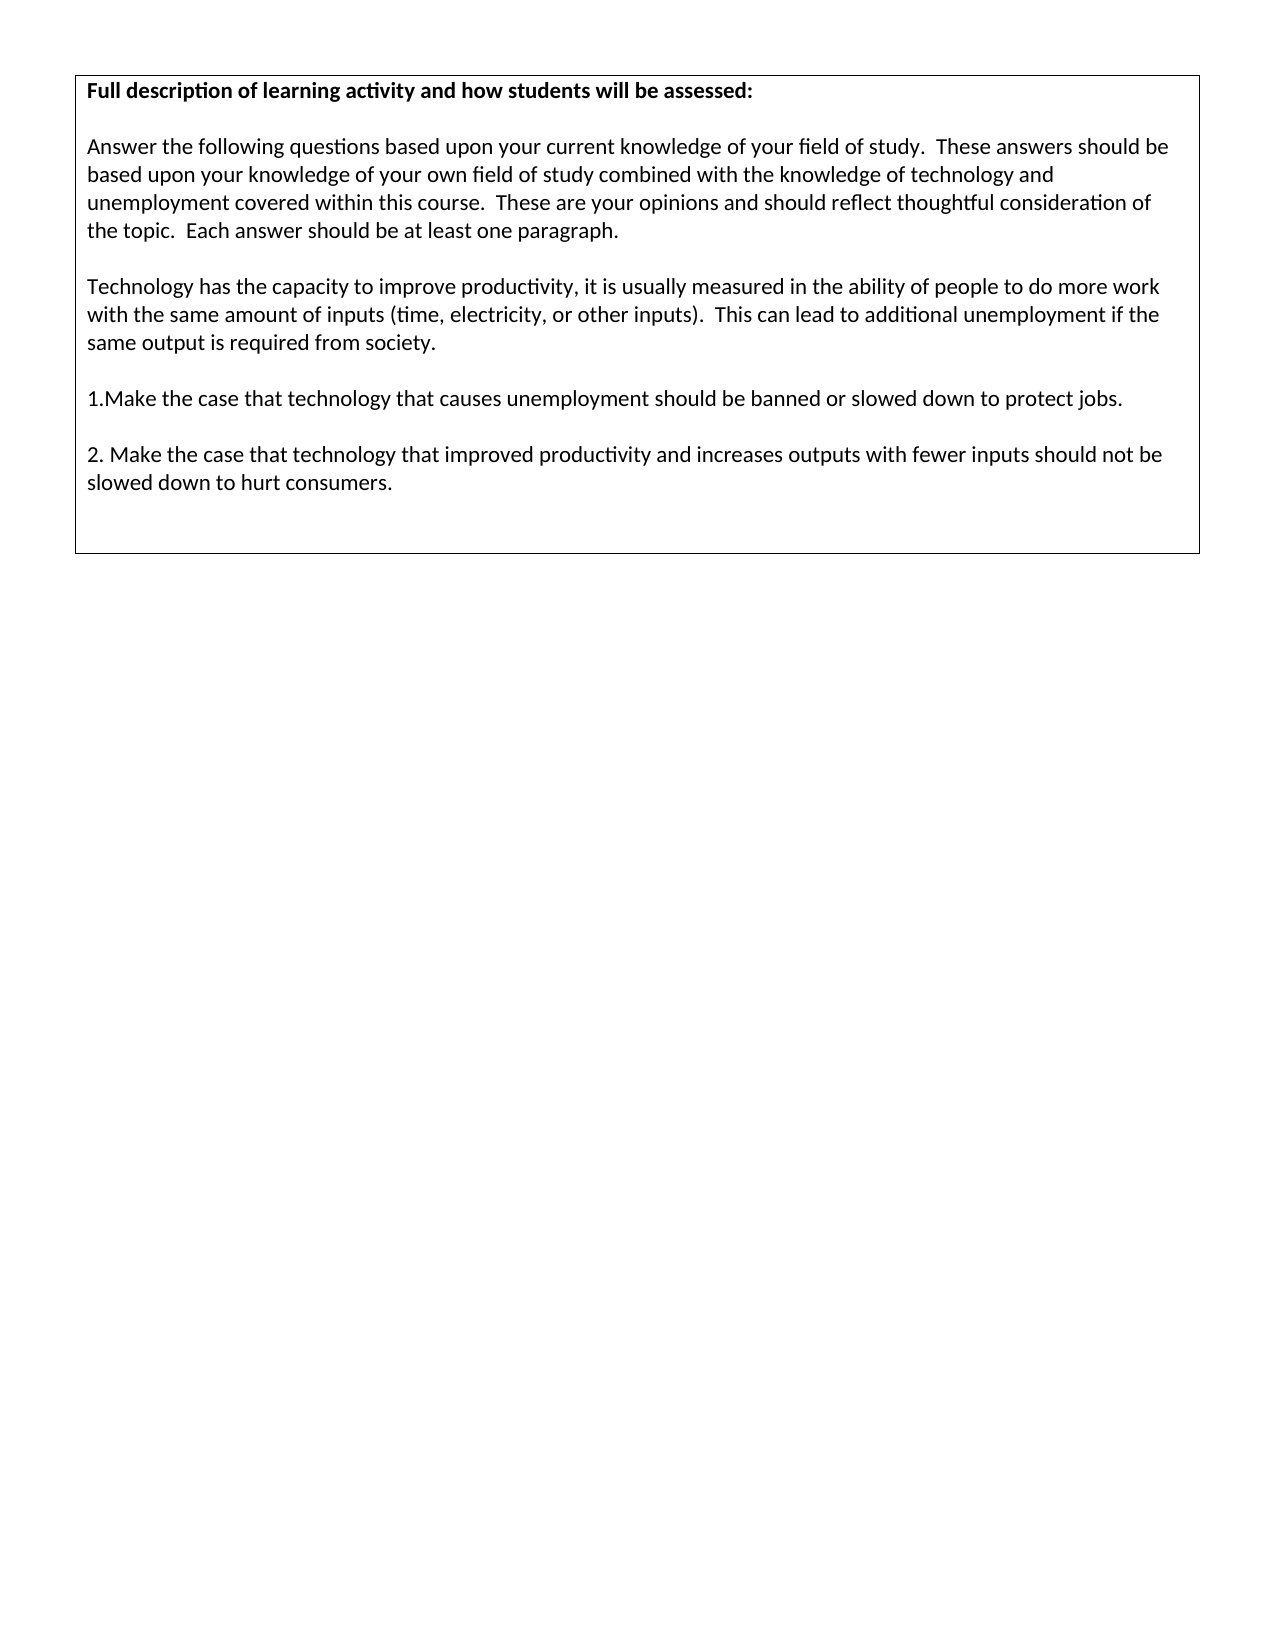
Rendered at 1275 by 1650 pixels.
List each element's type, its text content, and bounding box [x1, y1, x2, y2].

table_header Full description of learning activity and how students will be assessed: Answer the following questions based upon your current knowledge of your field of study. These answers should be based upon your knowledge of your own field of study combined with the knowledge of technology and unemployment covered within this course. These are your opinions and should reflect thoughtful consideration of the topic. Each answer should be at least one paragraph. Technology has the capacity to improve productivity, it is usually measured in the ability of people to do more work with the same amount of inputs (time, electricity, or other inputs). This can lead to additional unemployment if the same output is required from society. 1.Make the case that technology that causes unemployment should be banned or slowed down to protect jobs. 2. Make the case that technology that improved productivity and increases outputs with fewer inputs should not be slowed down to hurt consumers. [76, 76, 1199, 552]
